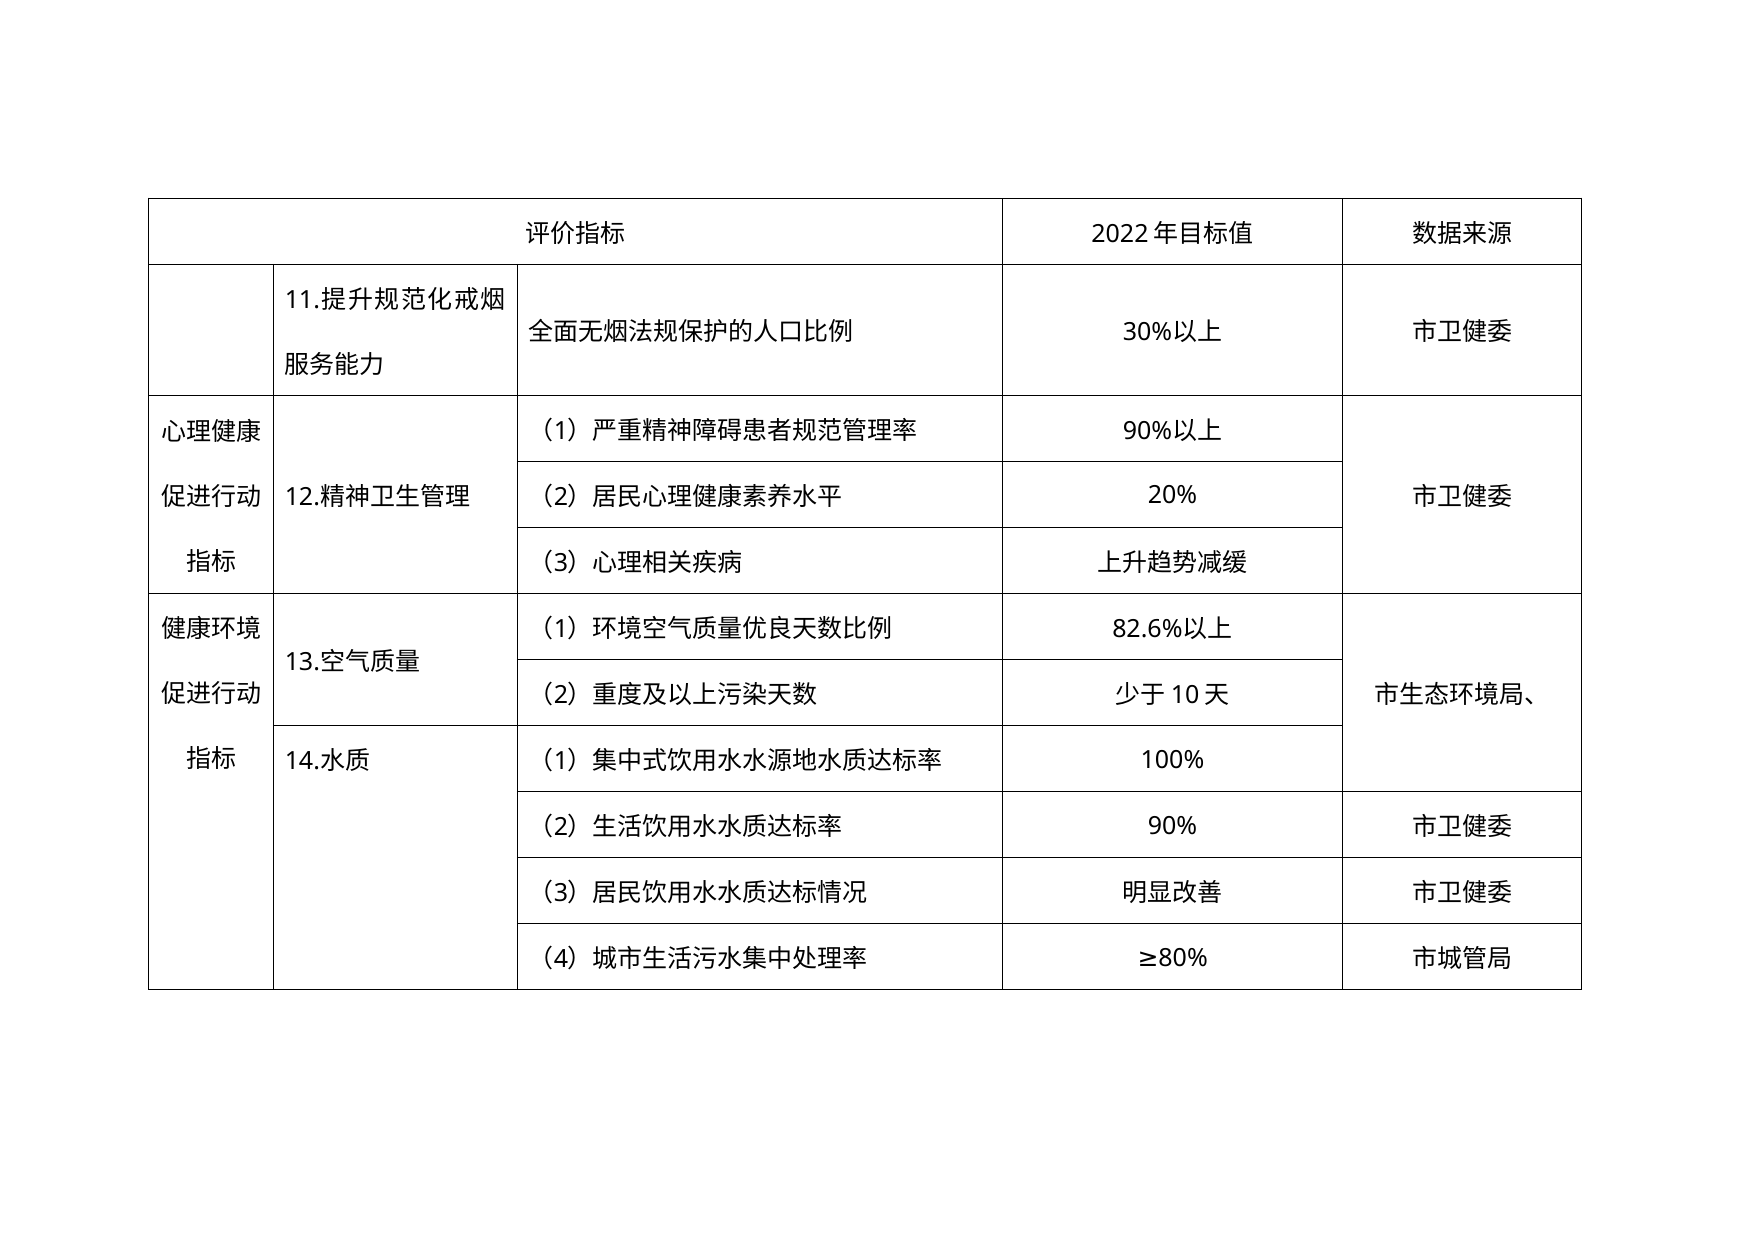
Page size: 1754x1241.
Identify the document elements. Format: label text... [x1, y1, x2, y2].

table_header 数据来源 [1343, 199, 1581, 264]
table_cell 少于10天 [1003, 660, 1342, 725]
table_cell 市城管局 [1343, 924, 1581, 989]
table_cell 90% [1003, 792, 1342, 857]
table_cell 市卫健委 [1343, 265, 1581, 395]
table_cell 明显改善 [1003, 858, 1342, 923]
table_cell （4）城市生活污水集中处理率 [518, 924, 1002, 989]
table_cell 12.精神卫生管理 [274, 396, 517, 593]
table_cell 82.6%以上 [1003, 594, 1342, 659]
table_cell 心理健康促进行动指标 [149, 396, 273, 593]
table_cell （2）重度及以上污染天数 [518, 660, 1002, 725]
table_cell 市卫健委 [1343, 858, 1581, 923]
table_cell 90%以上 [1003, 396, 1342, 461]
table_cell （3）居民饮用水水质达标情况 [518, 858, 1002, 923]
table_cell （1）环境空气质量优良天数比例 [518, 594, 1002, 659]
table_cell 市生态环境局、 [1343, 594, 1581, 791]
table_header 评价指标 [149, 199, 1002, 264]
table_cell （2）居民心理健康素养水平 [518, 462, 1002, 527]
table_header 2022年目标值 [1003, 199, 1342, 264]
table_cell （1）集中式饮用水水源地水质达标率 [518, 726, 1002, 791]
table_cell 20% [1003, 462, 1342, 527]
table_cell （1）严重精神障碍患者规范管理率 [518, 396, 1002, 461]
table_cell 30%以上 [1003, 265, 1342, 395]
table_cell 100% [1003, 726, 1342, 791]
table_cell 14.水质 [274, 726, 517, 989]
table_cell （2）生活饮用水水质达标率 [518, 792, 1002, 857]
table_cell 健康环境促进行动指标 [149, 594, 273, 989]
table_cell 市卫健委 [1343, 396, 1581, 593]
table_cell ≥80% [1003, 924, 1342, 989]
table_cell 全面无烟法规保护的人口比例 [518, 265, 1002, 395]
table_cell 13.空气质量 [274, 594, 517, 725]
table_cell 11.提升规范化戒烟服务能力 [274, 265, 517, 395]
table_cell （3）心理相关疾病 [518, 528, 1002, 593]
table_cell 市卫健委 [1343, 792, 1581, 857]
table_cell 上升趋势减缓 [1003, 528, 1342, 593]
